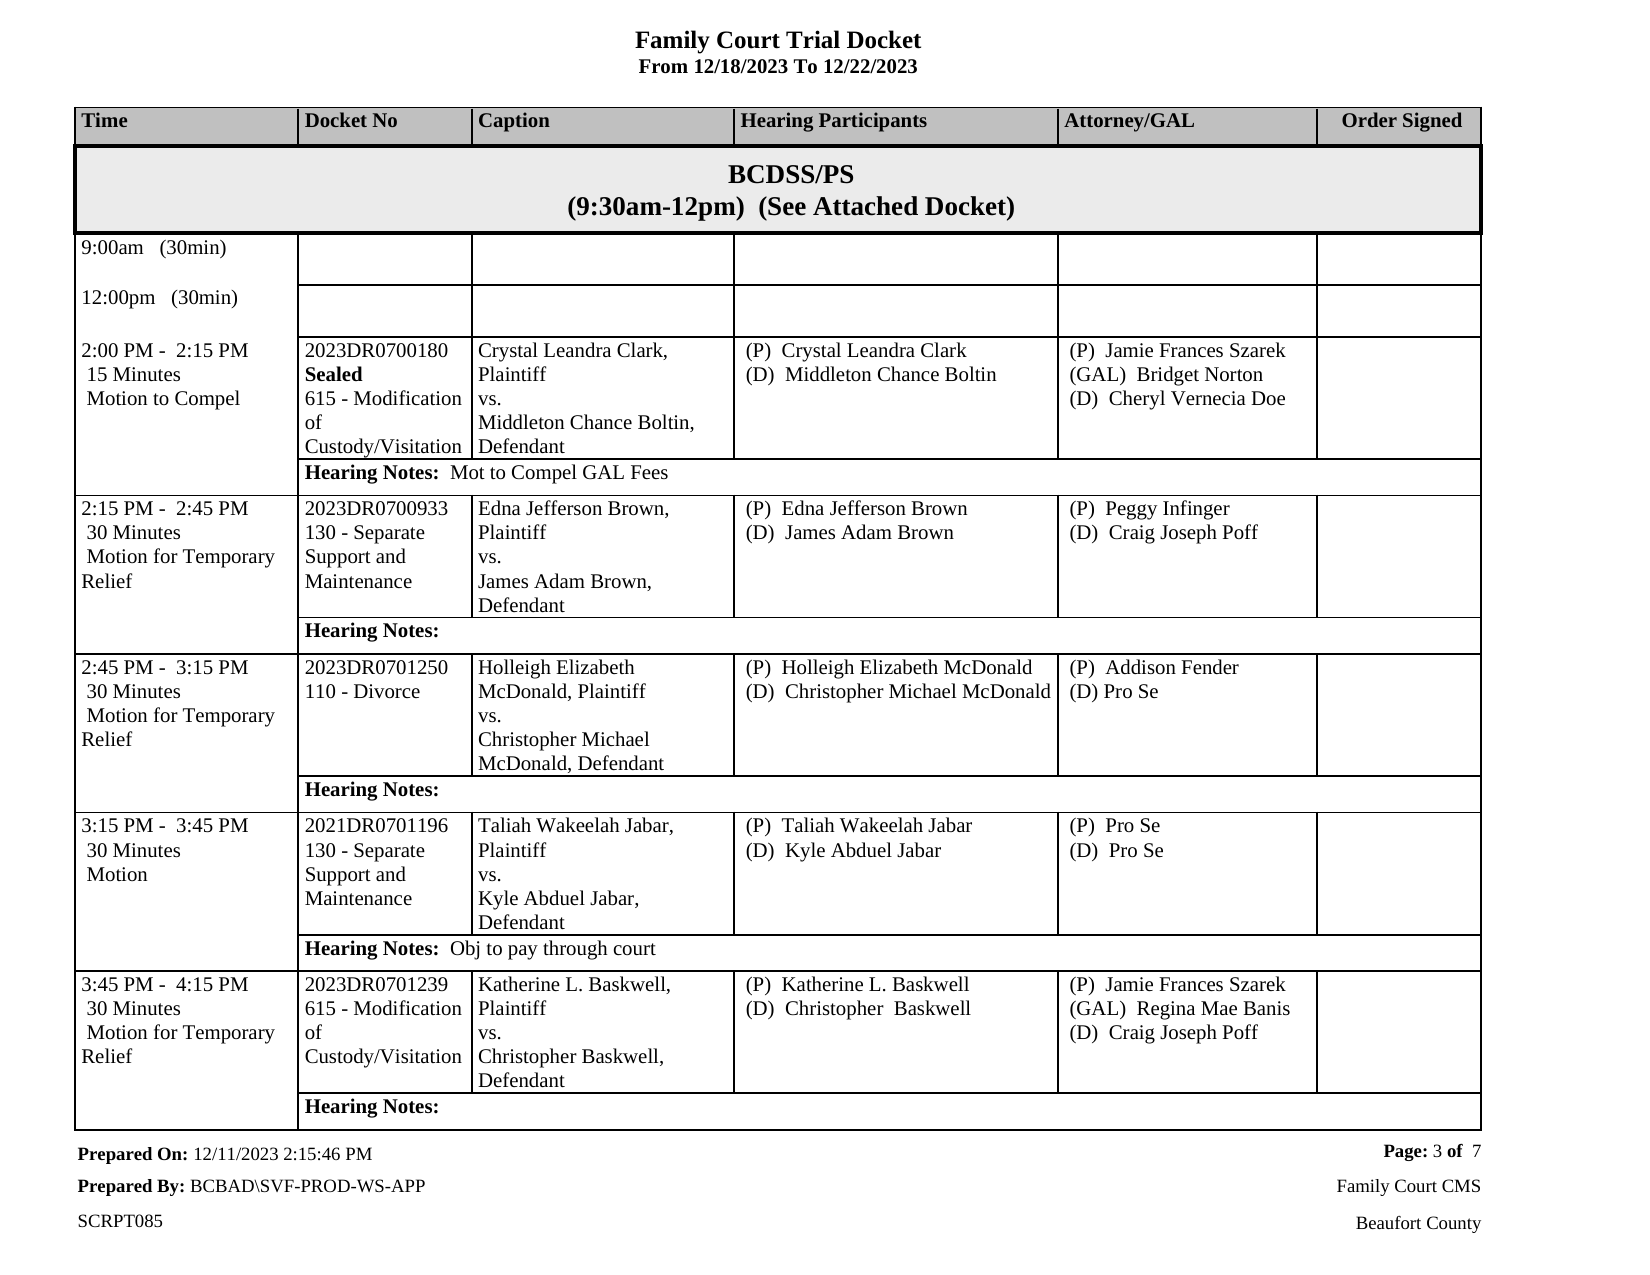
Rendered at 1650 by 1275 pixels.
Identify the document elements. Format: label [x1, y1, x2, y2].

table_header [473, 235, 733, 284]
table_header [1059, 655, 1316, 775]
table_header [735, 235, 1057, 284]
table_header [1059, 972, 1316, 1092]
table_header [1318, 496, 1480, 617]
table_header [299, 286, 471, 336]
table_header [473, 286, 733, 336]
table_header [1059, 813, 1316, 934]
table_header [1318, 235, 1480, 284]
table_header [76, 813, 297, 970]
table_header [1059, 286, 1316, 336]
table_header [76, 972, 297, 1129]
table_header [735, 972, 1057, 1092]
table_header [473, 655, 733, 775]
table_header [299, 655, 471, 775]
table_header [299, 618, 1480, 653]
table_header [299, 777, 1480, 812]
table_header [76, 235, 297, 495]
table_header [1059, 235, 1316, 284]
table_header [1318, 813, 1480, 934]
table_header [1318, 972, 1480, 1092]
table_header [299, 936, 1480, 970]
table_header [1318, 286, 1480, 336]
table_header [299, 338, 471, 458]
table_header [473, 972, 733, 1092]
table_header [735, 655, 1057, 775]
table_header [473, 813, 733, 934]
table_header [299, 496, 471, 617]
table_header [299, 813, 471, 934]
table_header [735, 286, 1057, 336]
table_header [473, 496, 733, 617]
table_header [299, 1094, 1480, 1129]
table_header [299, 460, 1480, 495]
table_header [1318, 655, 1480, 775]
table_header [473, 338, 733, 458]
table_header [1318, 338, 1480, 458]
table_header [299, 235, 471, 284]
table_header [1059, 496, 1316, 617]
table_header [76, 496, 297, 653]
table_header [1059, 338, 1316, 458]
table_header [76, 655, 297, 812]
table_header [299, 972, 471, 1092]
table_header [735, 813, 1057, 934]
table_header [735, 338, 1057, 458]
table_header [735, 496, 1057, 617]
